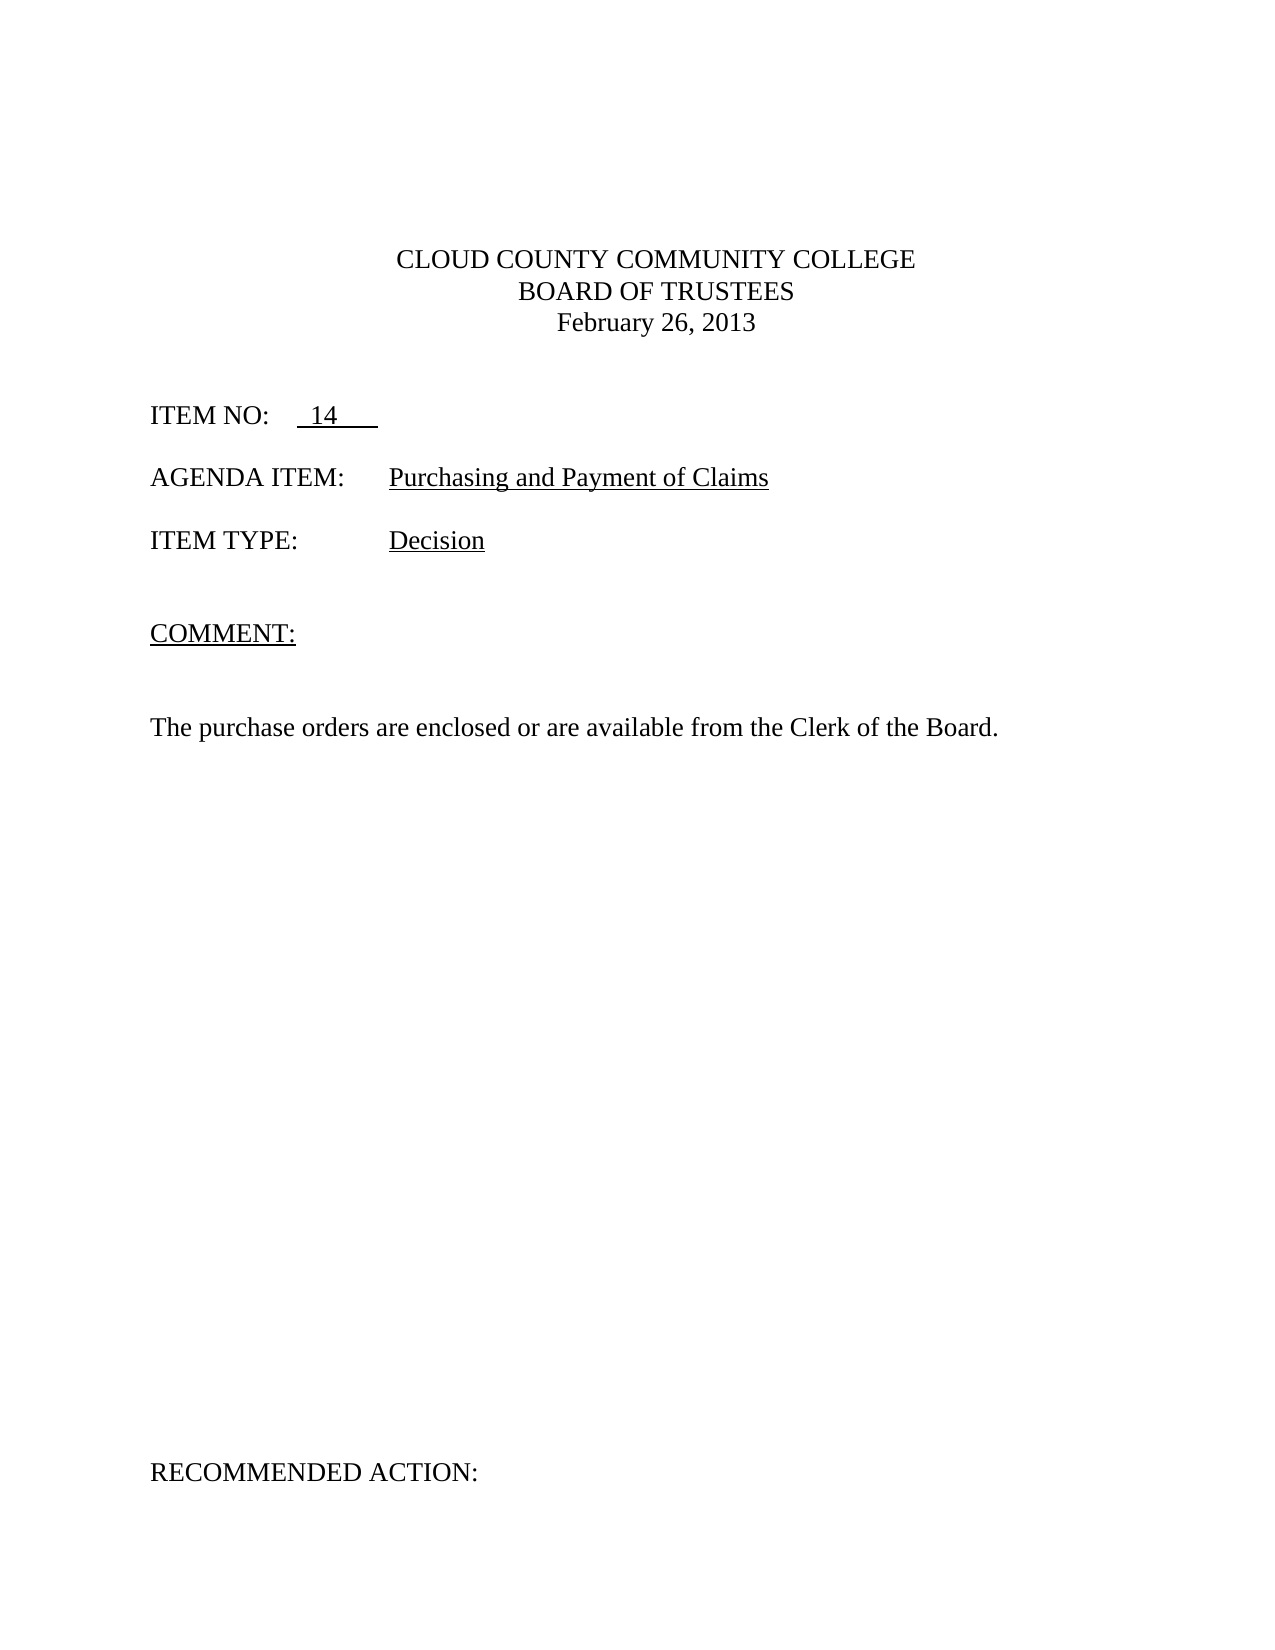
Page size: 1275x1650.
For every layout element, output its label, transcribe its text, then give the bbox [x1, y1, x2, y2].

text BOARD OF TRUSTEES [150, 274, 1162, 306]
text COMMENT: [150, 617, 1162, 648]
text ITEM TYPE: Decision [150, 524, 1162, 555]
text AGENDA ITEM: Purchasing and Payment of Claims [150, 461, 1162, 493]
text The purchase orders are enclosed or are available from the Clerk of the Board. [150, 711, 1162, 742]
text ITEM NO: 14 [150, 399, 1162, 430]
text RECOMMENDED ACTION: [150, 1456, 1162, 1487]
text February 26, 2013 [150, 306, 1162, 337]
text CLOUD COUNTY COMMUNITY COLLEGE [150, 243, 1162, 274]
